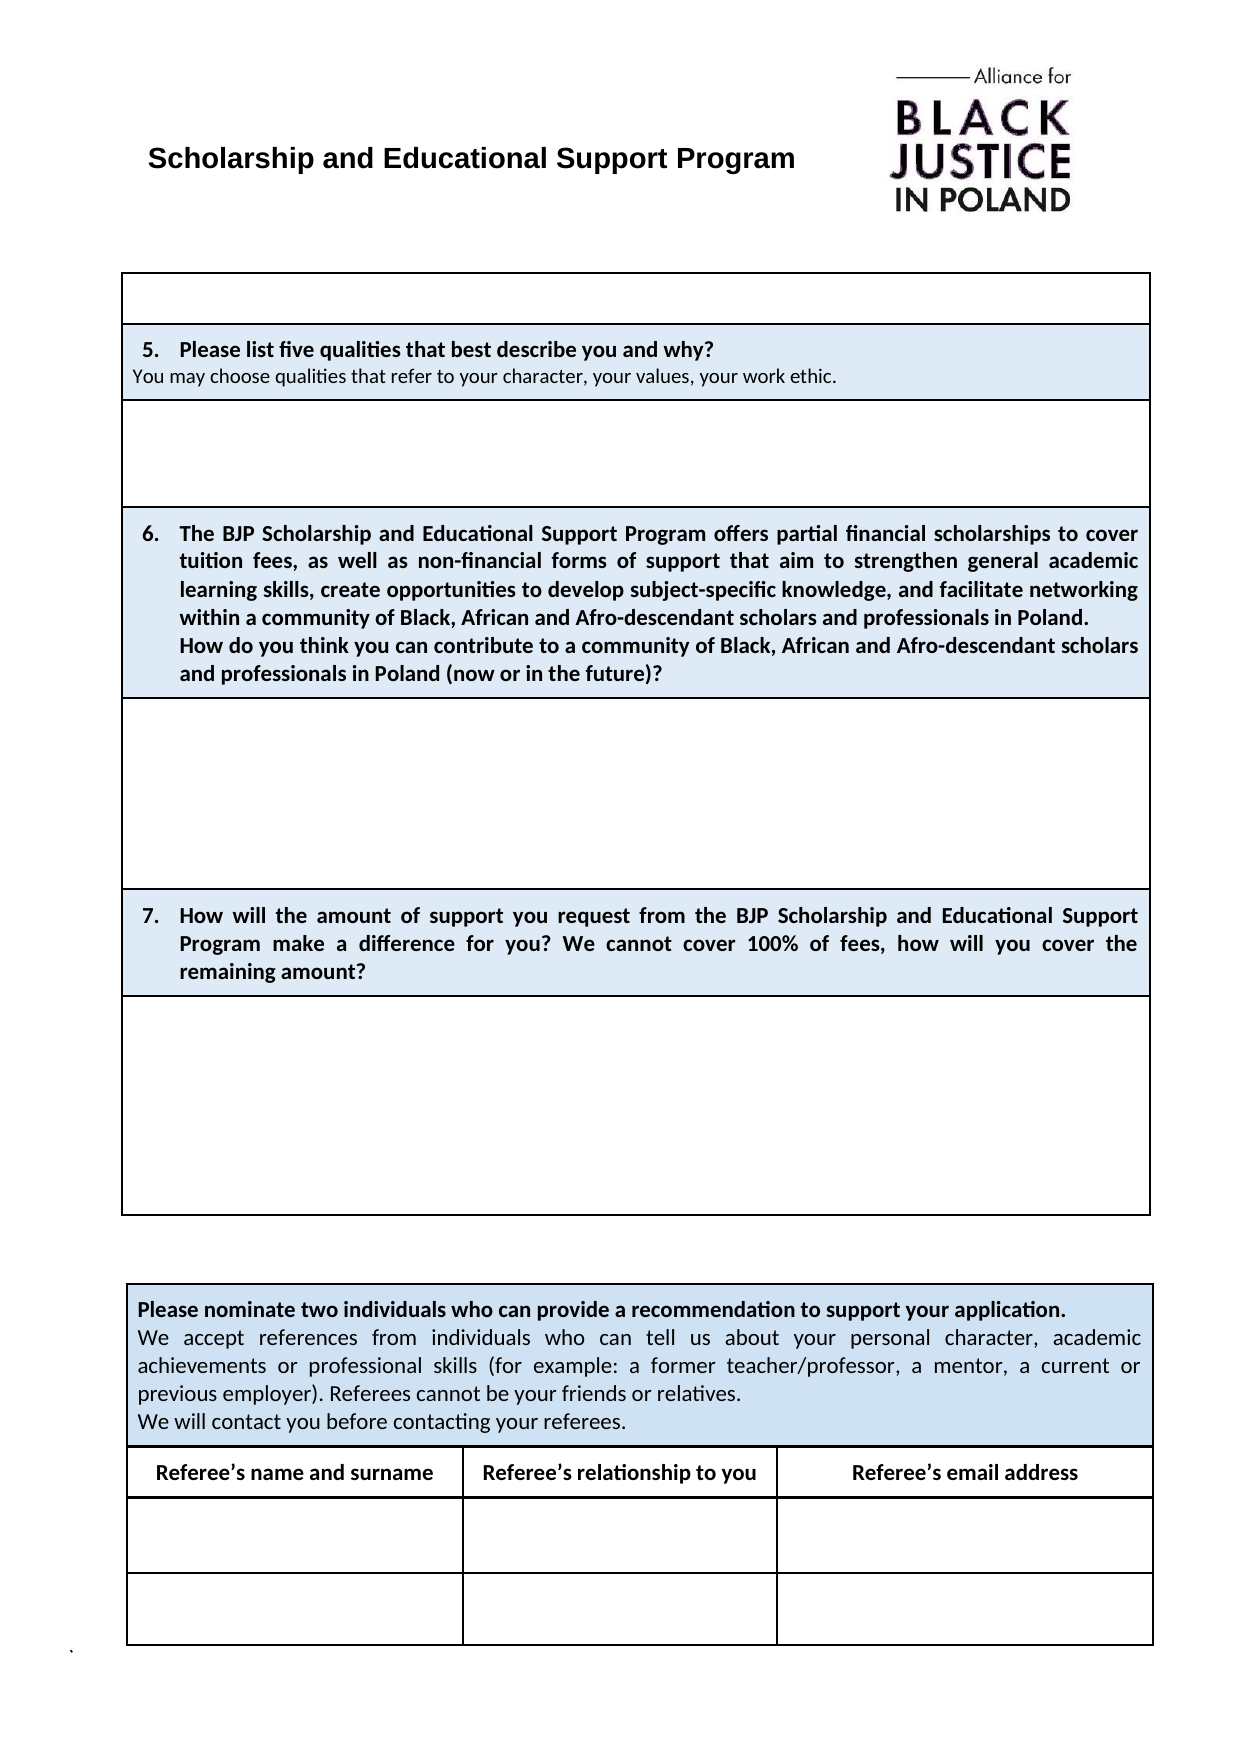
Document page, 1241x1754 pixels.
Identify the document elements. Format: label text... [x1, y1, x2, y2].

table_cell [464, 1574, 776, 1644]
table_cell The BJP Scholarship and Educational Support Program offers partial financial scholarships to cover tuition fees, as well as non-financial forms of support that aim to strengthen general academic learning skills, create opportunities to develop subject-specific knowledge, and facilitate networking within a community of Black, African and Afro-descendant scholars and professionals in Poland. How do you think you can contribute to a community of Black, African and Afro-descendant scholars and professionals in Poland (now or in the future)? [123, 508, 1149, 697]
table_cell Please list five qualities that best describe you and why? You may choose qualities that refer to your character, your values, your work ethic. [123, 325, 1149, 399]
table_cell How will the amount of support you request from the BJP Scholarship and Educational Support Program make a difference for you? We cannot cover 100% of fees, how will you cover the remaining amount? [123, 890, 1149, 995]
table_cell [123, 274, 1149, 323]
table_cell [778, 1499, 1152, 1572]
table_cell Referee’s email address [778, 1448, 1152, 1496]
table_header Please nominate two individuals who can provide a recommendation to support your application. We accept references from individuals who can tell us about your personal character, academic achievements or professional skills (for example: a former teacher/professor, a mentor, a current or previous employer). Referees cannot be your friends or relatives. We will contact you before contacting your referees. [128, 1285, 1152, 1445]
table_cell [123, 997, 1149, 1214]
table_cell [778, 1574, 1152, 1644]
table_cell [123, 699, 1149, 888]
table_cell [128, 1499, 462, 1572]
table_cell Referee’s relationship to you [464, 1448, 776, 1496]
table_cell [128, 1574, 462, 1644]
picture [877, 58, 1093, 225]
table_cell [464, 1499, 776, 1572]
table_cell Referee’s name and surname [128, 1448, 462, 1496]
table_cell [123, 401, 1149, 506]
